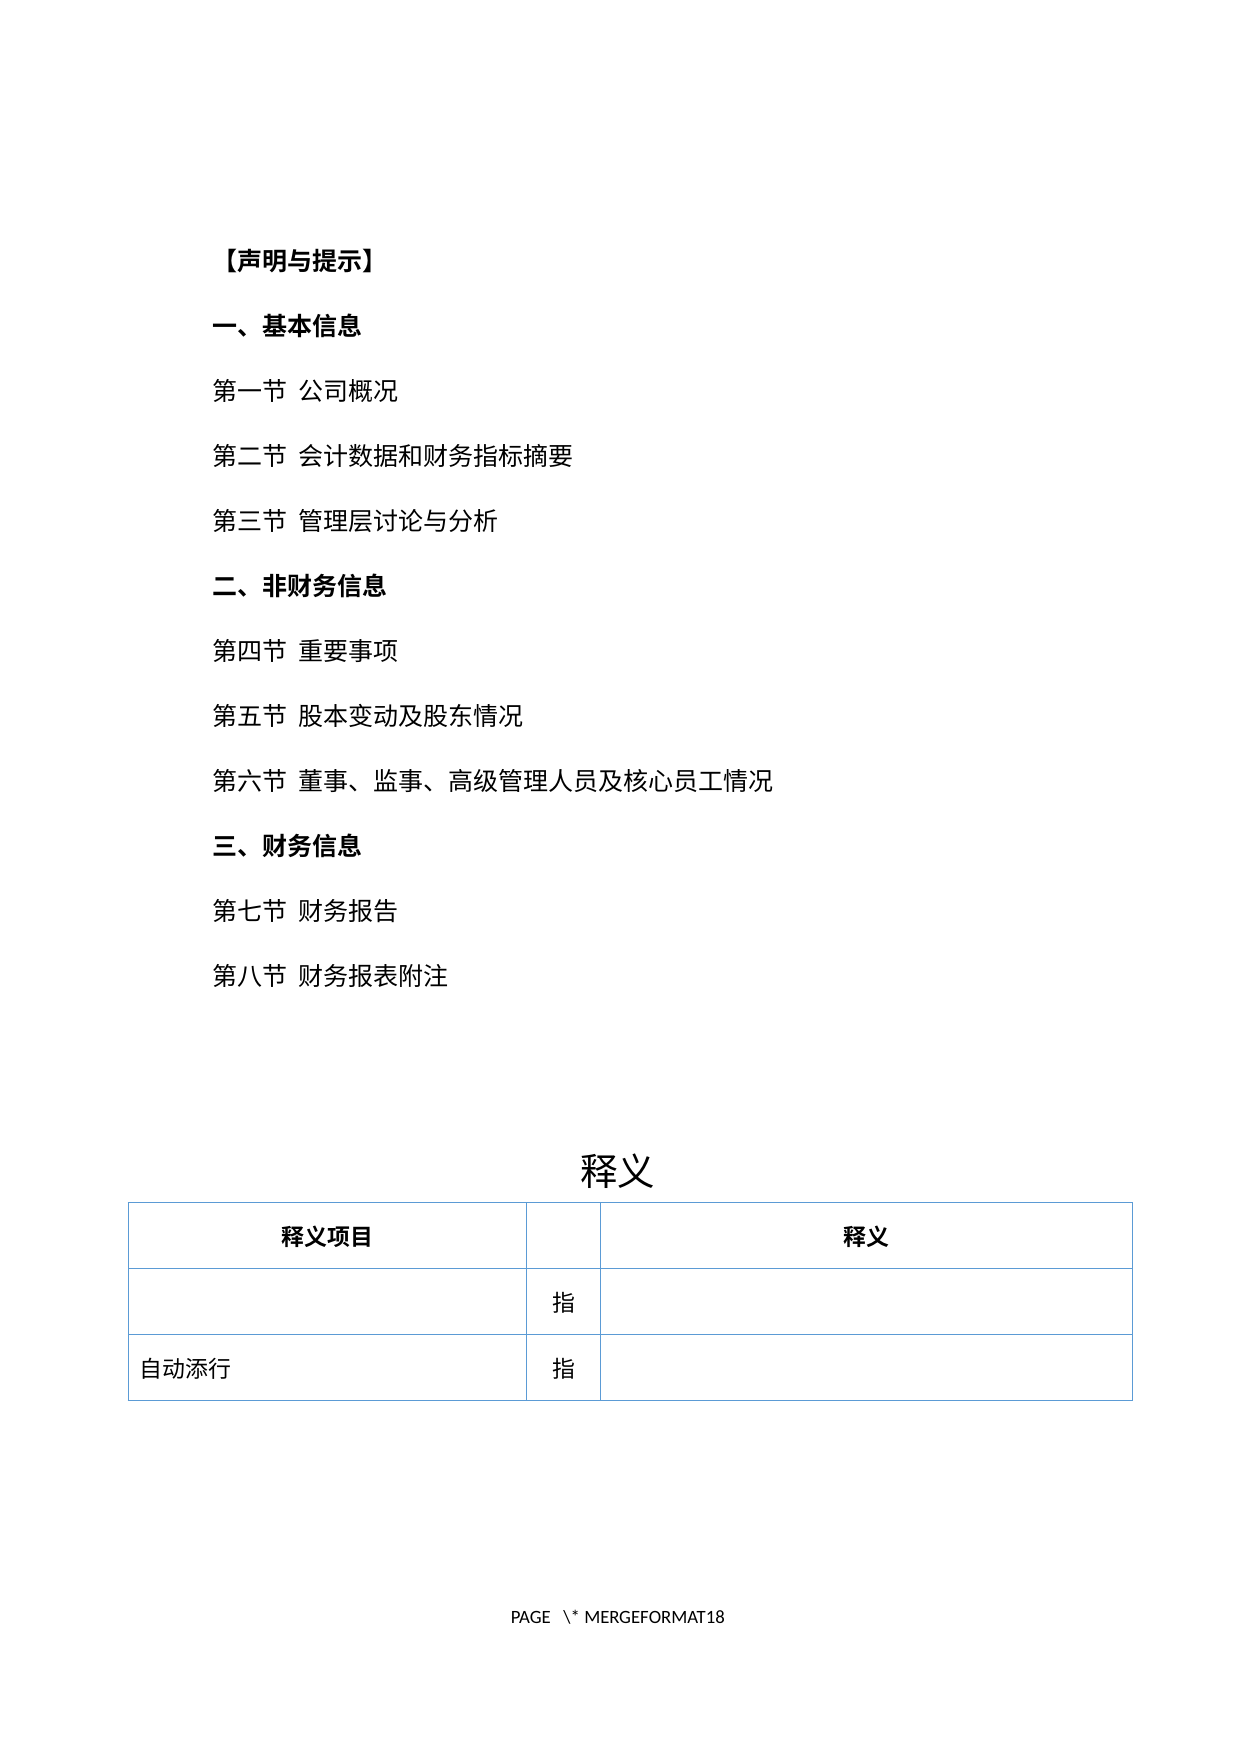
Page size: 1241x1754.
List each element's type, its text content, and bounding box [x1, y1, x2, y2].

table_cell 指 [527, 1335, 600, 1400]
table_header 释义 [601, 1203, 1132, 1268]
table_cell [129, 1269, 526, 1334]
table_cell 指 [527, 1269, 600, 1334]
text 第三节 管理层讨论与分析 [187, 487, 1048, 552]
text 三、财务信息 [187, 812, 1048, 877]
table_header [527, 1203, 600, 1268]
text 释义 [187, 1137, 1048, 1202]
table_header 释义项目 [129, 1203, 526, 1268]
text 第八节 财务报表附注 [187, 942, 1048, 1007]
text 第七节 财务报告 [187, 877, 1048, 942]
text 第五节 股本变动及股东情况 [187, 682, 1048, 747]
text 一、基本信息 [187, 292, 1048, 357]
table_cell [601, 1269, 1132, 1334]
text 【声明与提示】 [187, 227, 1048, 292]
text 第二节 会计数据和财务指标摘要 [187, 422, 1048, 487]
text 第四节 重要事项 [187, 617, 1048, 682]
table_cell 自动添行 [129, 1335, 526, 1400]
text 第一节 公司概况 [187, 357, 1048, 422]
table_cell [601, 1335, 1132, 1400]
text 二、非财务信息 [187, 552, 1048, 617]
text 第六节 董事、监事、高级管理人员及核心员工情况 [187, 747, 1048, 812]
